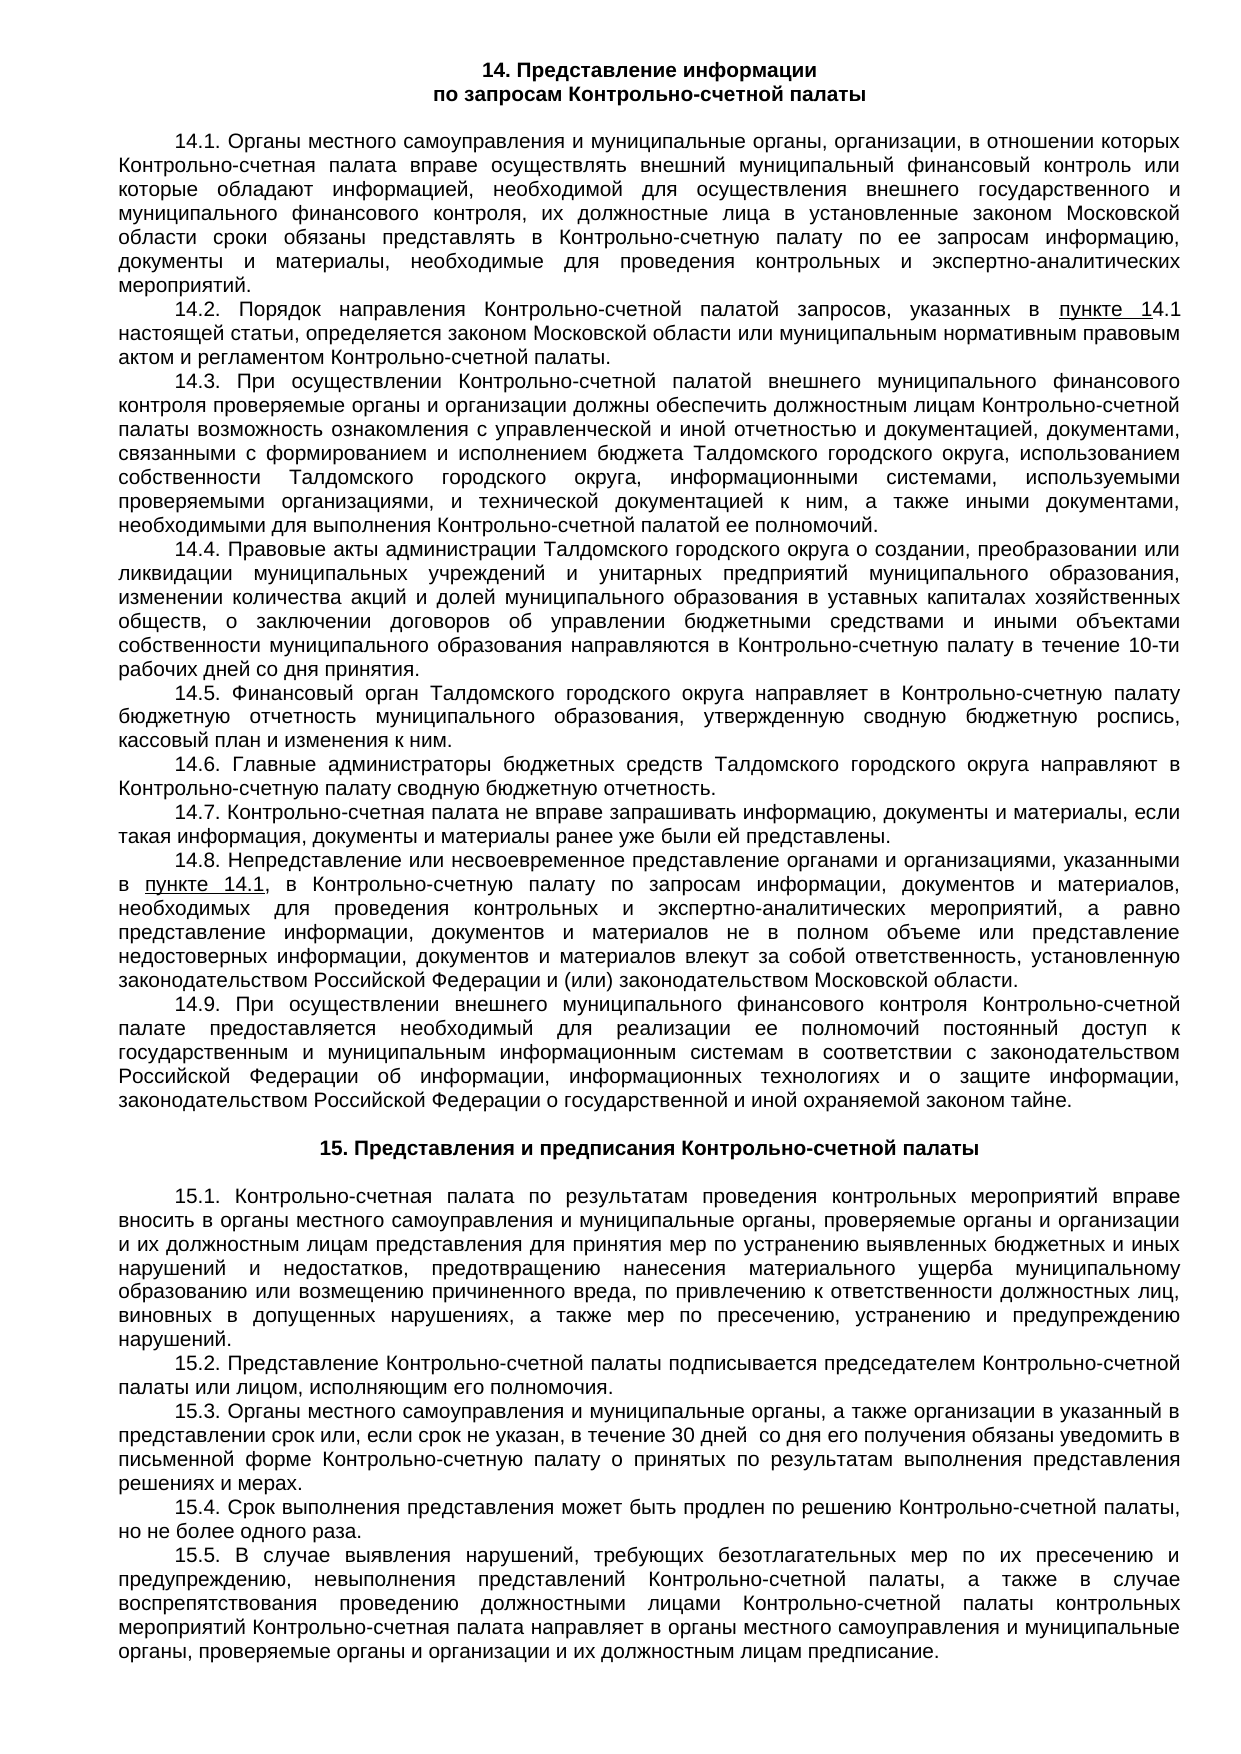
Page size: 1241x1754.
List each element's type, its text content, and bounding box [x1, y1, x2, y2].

text 15.2. Представление Контрольно-счетной палаты подписывается председателем Контрольно-счетной палаты или лицом, исполняющим его полномочия. [118, 1351, 1181, 1399]
text 14.6. Главные администраторы бюджетных средств Талдомского городского округа направляют в Контрольно-счетную палату сводную бюджетную отчетность. [118, 752, 1181, 800]
text 15.4. Срок выполнения представления может быть продлен по решению Контрольно-счетной палаты, но не более одного раза. [118, 1495, 1181, 1543]
text 15.1. Контрольно-счетная палата по результатам проведения контрольных мероприятий вправе вносить в органы местного самоуправления и муниципальные органы, проверяемые органы и организации и их должностным лицам представления для принятия мер по устранению выявленных бюджетных и иных нарушений и недостатков, предотвращению нанесения материального ущерба муниципальному образованию или возмещению причиненного вреда, по привлечению к ответственности должностных лиц, виновных в допущенных нарушениях, а также мер по пресечению, устранению и предупреждению нарушений. [118, 1183, 1181, 1351]
text 14.9. При осуществлении внешнего муниципального финансового контроля Контрольно-счетной палате предоставляется необходимый для реализации ее полномочий постоянный доступ к государственным и муниципальным информационным системам в соответствии с законодательством Российской Федерации об информации, информационных технологиях и о защите информации, законодательством Российской Федерации о государственной и иной охраняемой законом тайне. [118, 992, 1181, 1112]
text 15.3. Органы местного самоуправления и муниципальные органы, а также организации в указанный в представлении срок или, если срок не указан, в течение 30 дней со дня его получения обязаны уведомить в письменной форме Контрольно-счетную палату о принятых по результатам выполнения представления решениях и мерах. [118, 1399, 1181, 1495]
text 15. Представления и предписания Контрольно-счетной палаты [118, 1136, 1181, 1159]
text 14.4. Правовые акты администрации Талдомского городского округа о создании, преобразовании или ликвидации муниципальных учреждений и унитарных предприятий муниципального образования, изменении количества акций и долей муниципального образования в уставных капиталах хозяйственных обществ, о заключении договоров об управлении бюджетными средствами и иными объектами собственности муниципального образования направляются в Контрольно-счетную палату в течение 10-ти рабочих дней со дня принятия. [118, 537, 1181, 680]
text 14.1. Органы местного самоуправления и муниципальные органы, организации, в отношении которых Контрольно-счетная палата вправе осуществлять внешний муниципальный финансовый контроль или которые обладают информацией, необходимой для осуществления внешнего государственного и муниципального финансового контроля, их должностные лица в установленные законом Московской области сроки обязаны представлять в Контрольно-счетную палату по ее запросам информацию, документы и материалы, необходимые для проведения контрольных и экспертно-аналитических мероприятий. [118, 129, 1181, 297]
text 14.3. При осуществлении Контрольно-счетной палатой внешнего муниципального финансового контроля проверяемые органы и организации должны обеспечить должностным лицам Контрольно-счетной палаты возможность ознакомления с управленческой и иной отчетностью и документацией, документами, связанными с формированием и исполнением бюджета Талдомского городского округа, использованием собственности Талдомского городского округа, информационными системами, используемыми проверяемыми организациями, и технической документацией к ним, а также иными документами, необходимыми для выполнения Контрольно-счетной палатой ее полномочий. [118, 369, 1181, 537]
text 14.7. Контрольно-счетная палата не вправе запрашивать информацию, документы и материалы, если такая информация, документы и материалы ранее уже были ей представлены. [118, 800, 1181, 848]
text 14.8. Непредставление или несвоевременное представление органами и организациями, указанными в пункте 14.1, в Контрольно-счетную палату по запросам информации, документов и материалов, необходимых для проведения контрольных и экспертно-аналитических мероприятий, а равно представление информации, документов и материалов не в полном объеме или представление недостоверных информации, документов и материалов влекут за собой ответственность, установленную законодательством Российской Федерации и (или) законодательством Московской области. [118, 848, 1181, 992]
text 14. Представление информации [118, 57, 1181, 81]
text 14.2. Порядок направления Контрольно-счетной палатой запросов, указанных в пункте 14.1 настоящей статьи, определяется законом Московской области или муниципальным нормативным правовым актом и регламентом Контрольно-счетной палаты. [118, 297, 1181, 369]
text 14.5. Финансовый орган Талдомского городского округа направляет в Контрольно-счетную палату бюджетную отчетность муниципального образования, утвержденную сводную бюджетную роспись, кассовый план и изменения к ним. [118, 680, 1181, 752]
text по запросам Контрольно-счетной палаты [118, 81, 1181, 105]
text 15.5. В случае выявления нарушений, требующих безотлагательных мер по их пресечению и предупреждению, невыполнения представлений Контрольно-счетной палаты, а также в случае воспрепятствования проведению должностными лицами Контрольно-счетной палаты контрольных мероприятий Контрольно-счетная палата направляет в органы местного самоуправления и муниципальные органы, проверяемые органы и организации и их должностным лицам предписание. [118, 1543, 1181, 1663]
